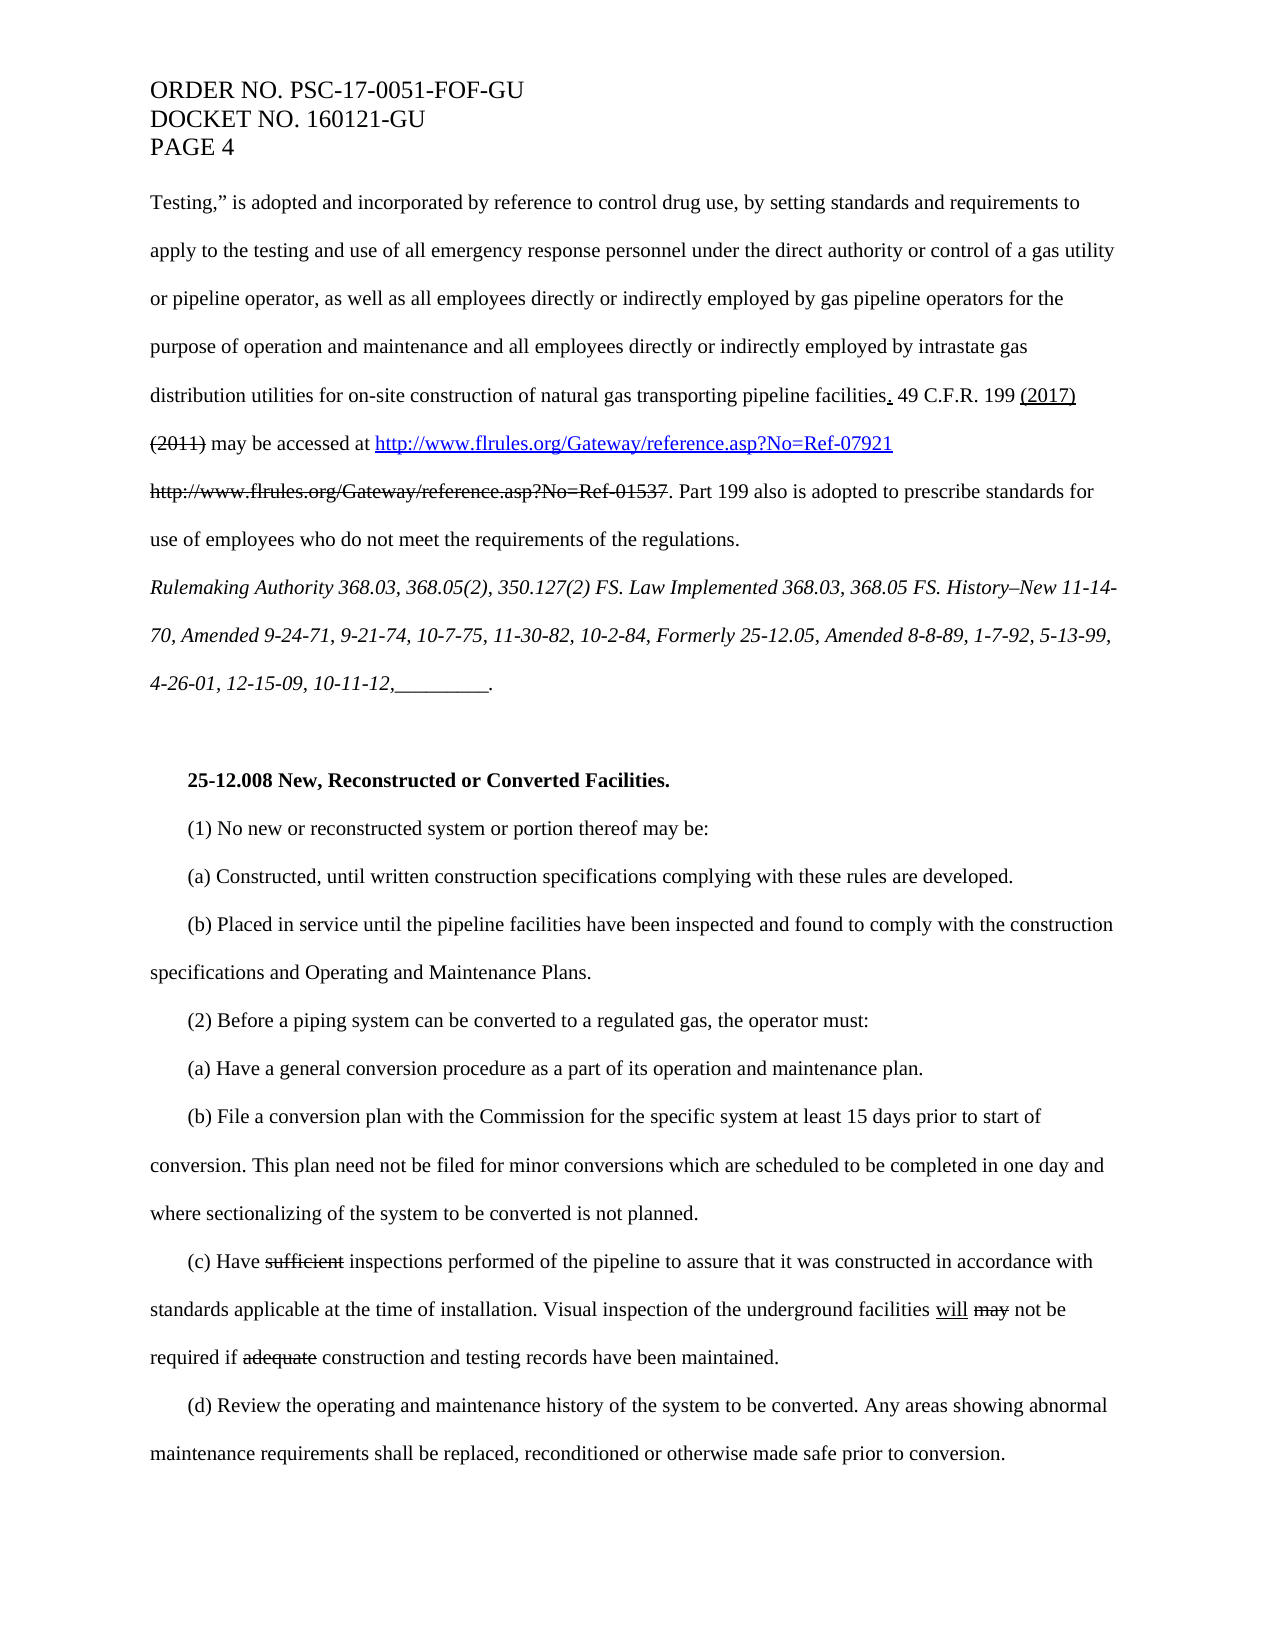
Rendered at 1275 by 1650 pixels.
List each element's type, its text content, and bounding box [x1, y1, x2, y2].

text Rulemaking Authority 368.03, 368.05(2), 350.127(2) FS. Law Implemented 368.03, 368.05 FS. History–New 11-14-70, Amended 9-24-71, 9-21-74, 10-7-75, 11-30-82, 10-2-84, Formerly 25-12.05, Amended 8-8-89, 1-7-92, 5-13-99, 4-26-01, 12-15-09, 10-11-12,_________. [150, 575, 1125, 695]
text (b) File a conversion plan with the Commission for the specific system at least 15 days prior to start of conversion. This plan need not be filed for minor conversions which are scheduled to be completed in one day and where sectionalizing of the system to be converted is not planned. [150, 1104, 1125, 1225]
text (2) Before a piping system can be converted to a regulated gas, the operator must: [150, 1008, 1125, 1032]
text (1) No new or reconstructed system or portion thereof may be: [150, 816, 1125, 840]
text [150, 190, 1125, 551]
text 25-12.008 New, Reconstructed or Converted Facilities. [150, 767, 1125, 792]
text (c) Have sufficient inspections performed of the pipeline to assure that it was constructed in accordance with standards applicable at the time of installation. Visual inspection of the underground facilities will may not be required if adequate construction and testing records have been maintained. [150, 1249, 1125, 1369]
text (d) Review the operating and maintenance history of the system to be converted. Any areas showing abnormal maintenance requirements shall be replaced, reconditioned or otherwise made safe prior to conversion. [150, 1393, 1125, 1465]
text (b) Placed in service until the pipeline facilities have been inspected and found to comply with the construction specifications and Operating and Maintenance Plans. [150, 912, 1125, 984]
text (a) Have a general conversion procedure as a part of its operation and maintenance plan. [150, 1056, 1125, 1080]
text (a) Constructed, until written construction specifications complying with these rules are developed. [150, 864, 1125, 888]
